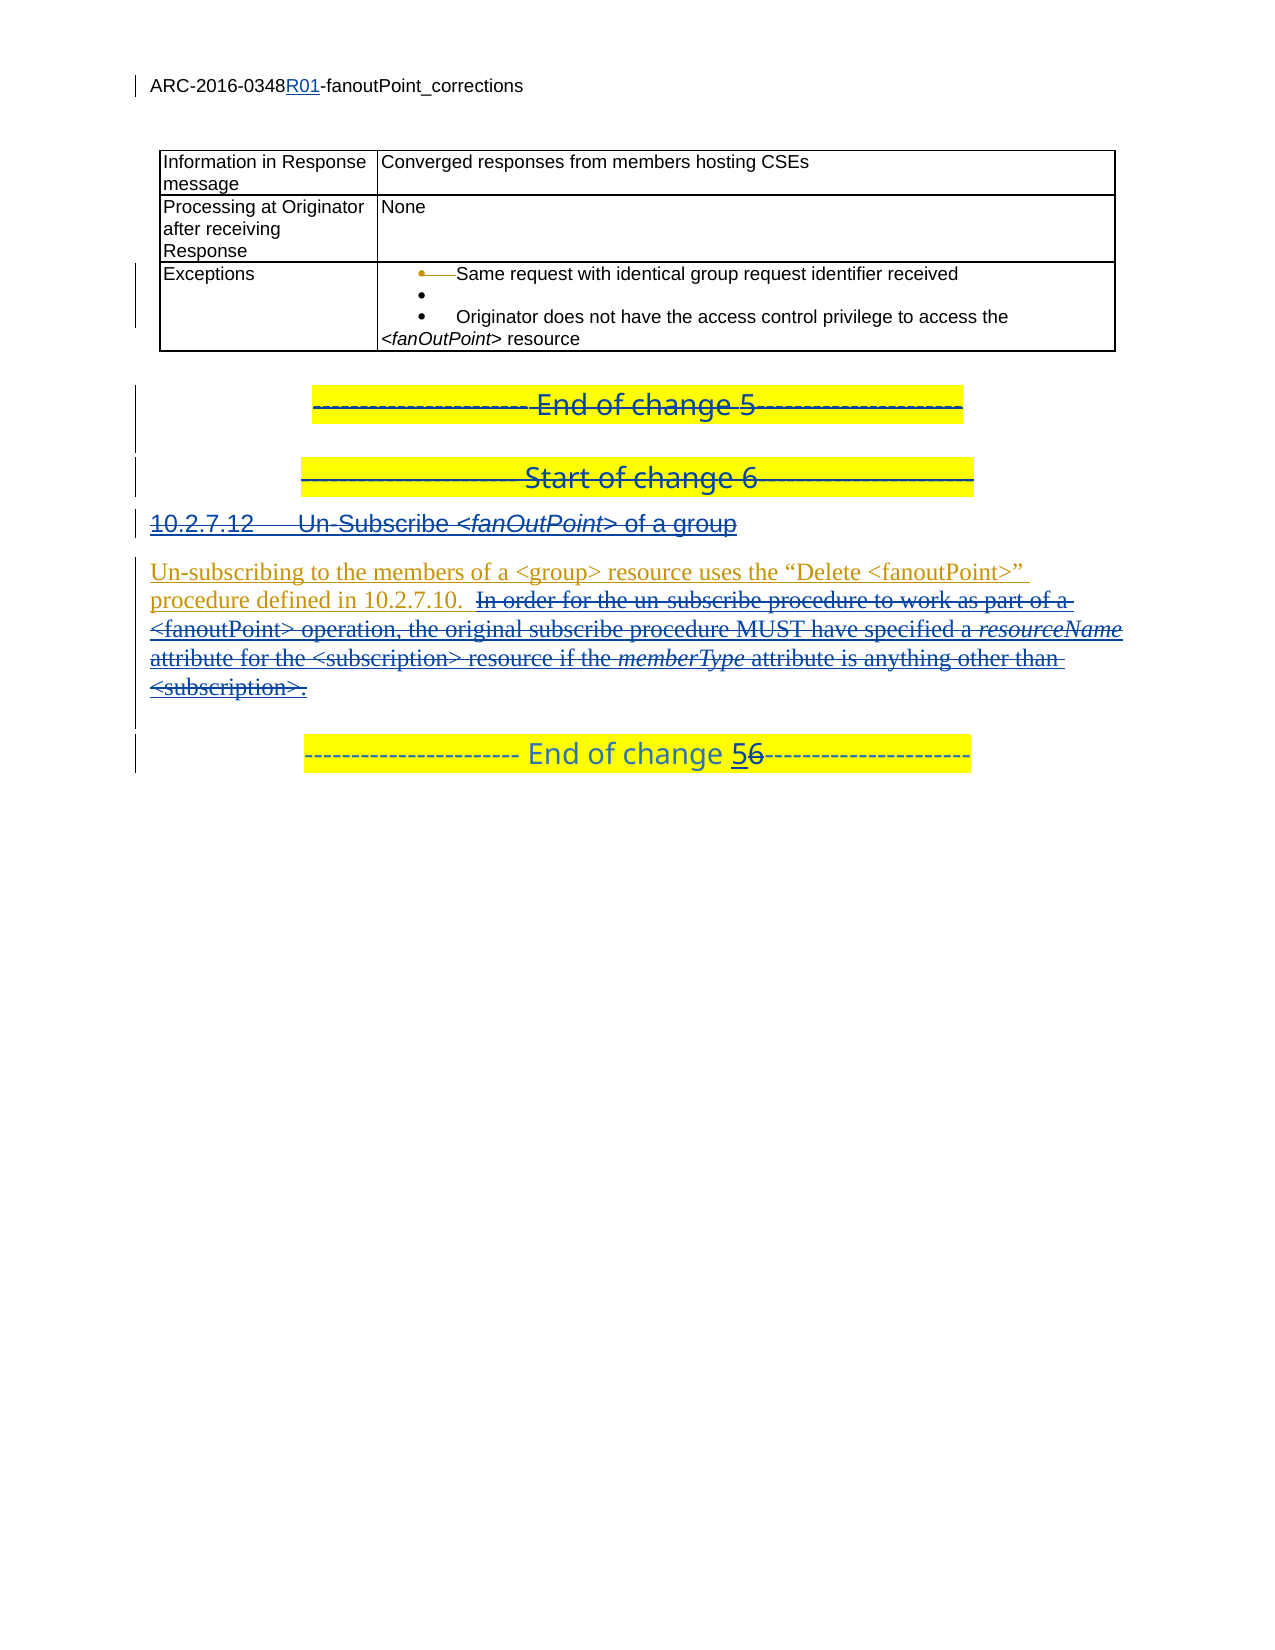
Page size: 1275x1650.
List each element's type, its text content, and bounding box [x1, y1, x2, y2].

table_cell Same request with identical group request identifier received Originator does not have the access control privilege to access the <fanOutPoint> resource [378, 263, 1114, 349]
table_cell Processing at Originator after receiving Response [161, 196, 377, 261]
table_cell Exceptions [161, 263, 377, 349]
table_cell Information in Response message [161, 151, 377, 194]
subtitle ----------------------- End of change ---------------------- [150, 733, 1125, 773]
table_cell Converged responses from members hosting CSEs [378, 151, 1114, 194]
table_cell None [378, 196, 1114, 261]
